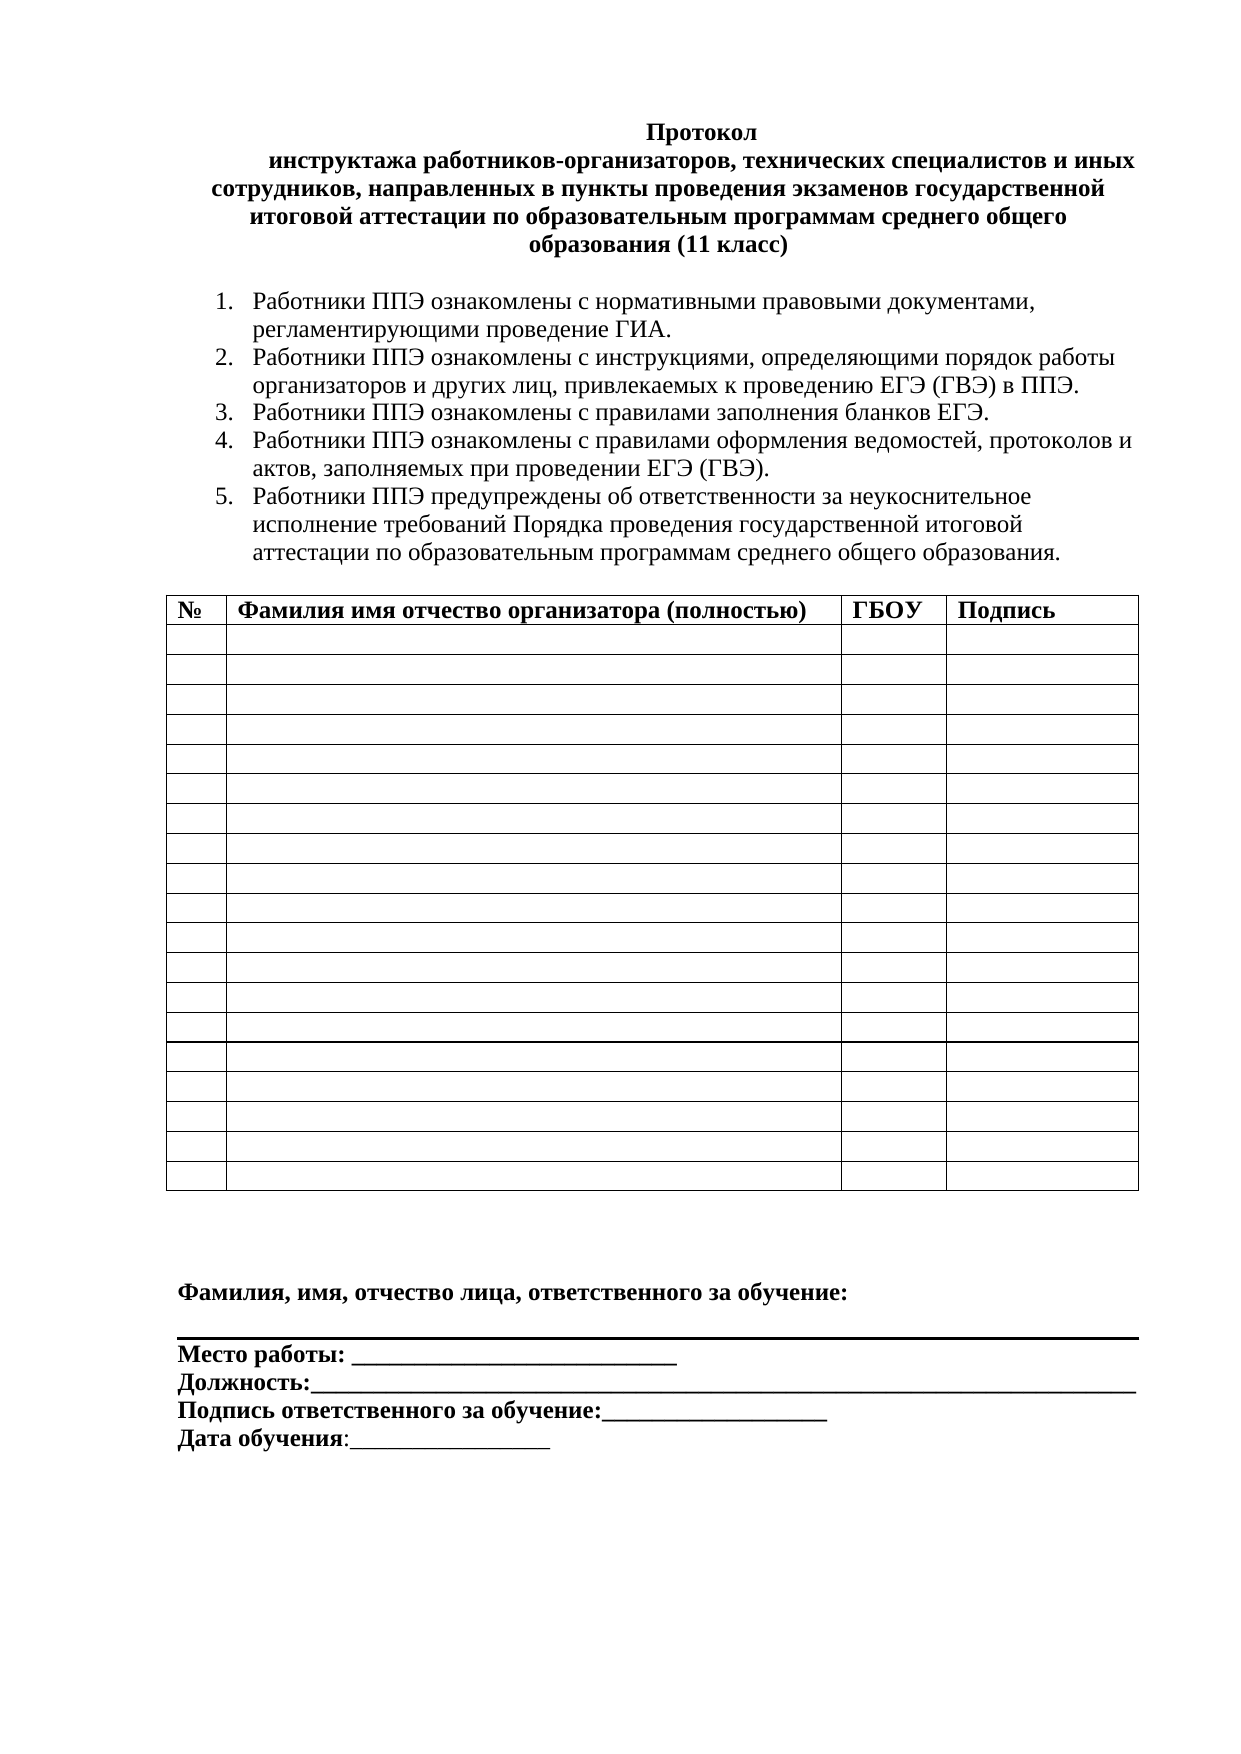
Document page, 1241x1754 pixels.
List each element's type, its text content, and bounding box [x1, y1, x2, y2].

text Фамилия, имя, отчество лица, ответственного за обучение: [177, 1278, 1139, 1306]
table_cell [167, 1072, 226, 1101]
table_cell [947, 745, 1138, 773]
list Работники ППЭ ознакомлены с правилами заполнения бланков ЕГЭ. [215, 398, 1139, 426]
table_cell [947, 864, 1138, 892]
table_cell [227, 1043, 841, 1071]
table_cell [167, 1102, 226, 1131]
table_cell [167, 1162, 226, 1190]
table_cell [947, 655, 1138, 684]
table_cell [167, 745, 226, 773]
table_cell [167, 894, 226, 922]
table_cell [842, 1013, 946, 1041]
table_cell [842, 923, 946, 952]
table_cell [227, 1013, 841, 1041]
table_cell [947, 774, 1138, 803]
table_cell [167, 953, 226, 982]
table_cell [167, 774, 226, 803]
table_cell [947, 685, 1138, 714]
table_cell [947, 715, 1138, 743]
table_header Фамилия имя отчество организатора (полностью) [227, 596, 841, 624]
table_cell [167, 715, 226, 743]
table_header № [167, 596, 226, 624]
table_cell [167, 625, 226, 654]
table_cell [167, 685, 226, 714]
table_cell [227, 625, 841, 654]
table_cell [842, 1132, 946, 1161]
table_cell [167, 1132, 226, 1161]
table_cell [227, 894, 841, 922]
table_cell [842, 655, 946, 684]
list Работники ППЭ предупреждены об ответственности за неукоснительное исполнение требований Порядка проведения государственной итоговой аттестации по образовательным программам среднего общего образования. [215, 482, 1139, 566]
table_cell [227, 1072, 841, 1101]
table_cell [167, 983, 226, 1012]
table_cell [227, 745, 841, 773]
table_cell [227, 655, 841, 684]
table_cell [947, 923, 1138, 952]
table_cell [842, 1072, 946, 1101]
table_cell [227, 983, 841, 1012]
table_cell [167, 655, 226, 684]
table_cell [227, 715, 841, 743]
table_cell [227, 864, 841, 892]
table_cell [227, 1132, 841, 1161]
table_header Подпись [947, 596, 1138, 624]
table_cell [167, 804, 226, 833]
list Работники ППЭ ознакомлены с инструкциями, определяющими порядок работы организаторов и других лиц, привлекаемых к проведению ЕГЭ (ГВЭ) в ППЭ. [215, 343, 1139, 398]
table_cell [842, 894, 946, 922]
table_cell [842, 625, 946, 654]
table_cell [947, 983, 1138, 1012]
table_cell [227, 953, 841, 982]
table_cell [842, 745, 946, 773]
text инструктажа работников-организаторов, технических специалистов и иных сотрудников, направленных в пункты проведения экзаменов государственной итоговой аттестации по образовательным программам среднего общего образования (11 класс) [177, 146, 1139, 258]
table_cell [227, 685, 841, 714]
table_cell [842, 774, 946, 803]
table_cell [167, 1013, 226, 1041]
table_cell [227, 1102, 841, 1131]
table_cell [947, 894, 1138, 922]
table_cell [947, 625, 1138, 654]
table_cell [947, 1072, 1138, 1101]
table_cell [167, 923, 226, 952]
table_cell [167, 1043, 226, 1071]
text Подпись ответственного за обучение:__________________ [177, 1397, 1139, 1424]
table_cell [947, 804, 1138, 833]
table_header ГБОУ [842, 596, 946, 624]
table_cell [227, 774, 841, 803]
table_cell [167, 834, 226, 863]
table_cell [167, 864, 226, 892]
table_cell [947, 1102, 1138, 1131]
list Работники ППЭ ознакомлены с нормативными правовыми документами, регламентирующими проведение ГИА. [215, 287, 1139, 343]
table_cell [227, 834, 841, 863]
table_cell [947, 953, 1138, 982]
table_cell [842, 715, 946, 743]
table_cell [842, 953, 946, 982]
text Протокол [177, 118, 1139, 146]
table_cell [842, 804, 946, 833]
table_cell [842, 983, 946, 1012]
table_cell [842, 834, 946, 863]
table_cell [842, 1043, 946, 1071]
table_cell [947, 1013, 1138, 1041]
list Работники ППЭ ознакомлены с правилами оформления ведомостей, протоколов и актов, заполняемых при проведении ЕГЭ (ГВЭ). [215, 426, 1139, 482]
text Дата обучения:________________ [177, 1425, 1139, 1452]
table_cell [842, 1162, 946, 1190]
text Место работы: __________________________ [177, 1341, 1139, 1368]
table_cell [842, 685, 946, 714]
table_cell [227, 923, 841, 952]
table_cell [947, 1043, 1138, 1071]
table_cell [947, 1162, 1138, 1190]
table_cell [227, 804, 841, 833]
table_cell [842, 864, 946, 892]
table_cell [947, 834, 1138, 863]
table_cell [947, 1132, 1138, 1161]
table_cell [227, 1162, 841, 1190]
text Должность:__________________________________________________________________ [177, 1369, 1139, 1396]
table_cell [842, 1102, 946, 1131]
